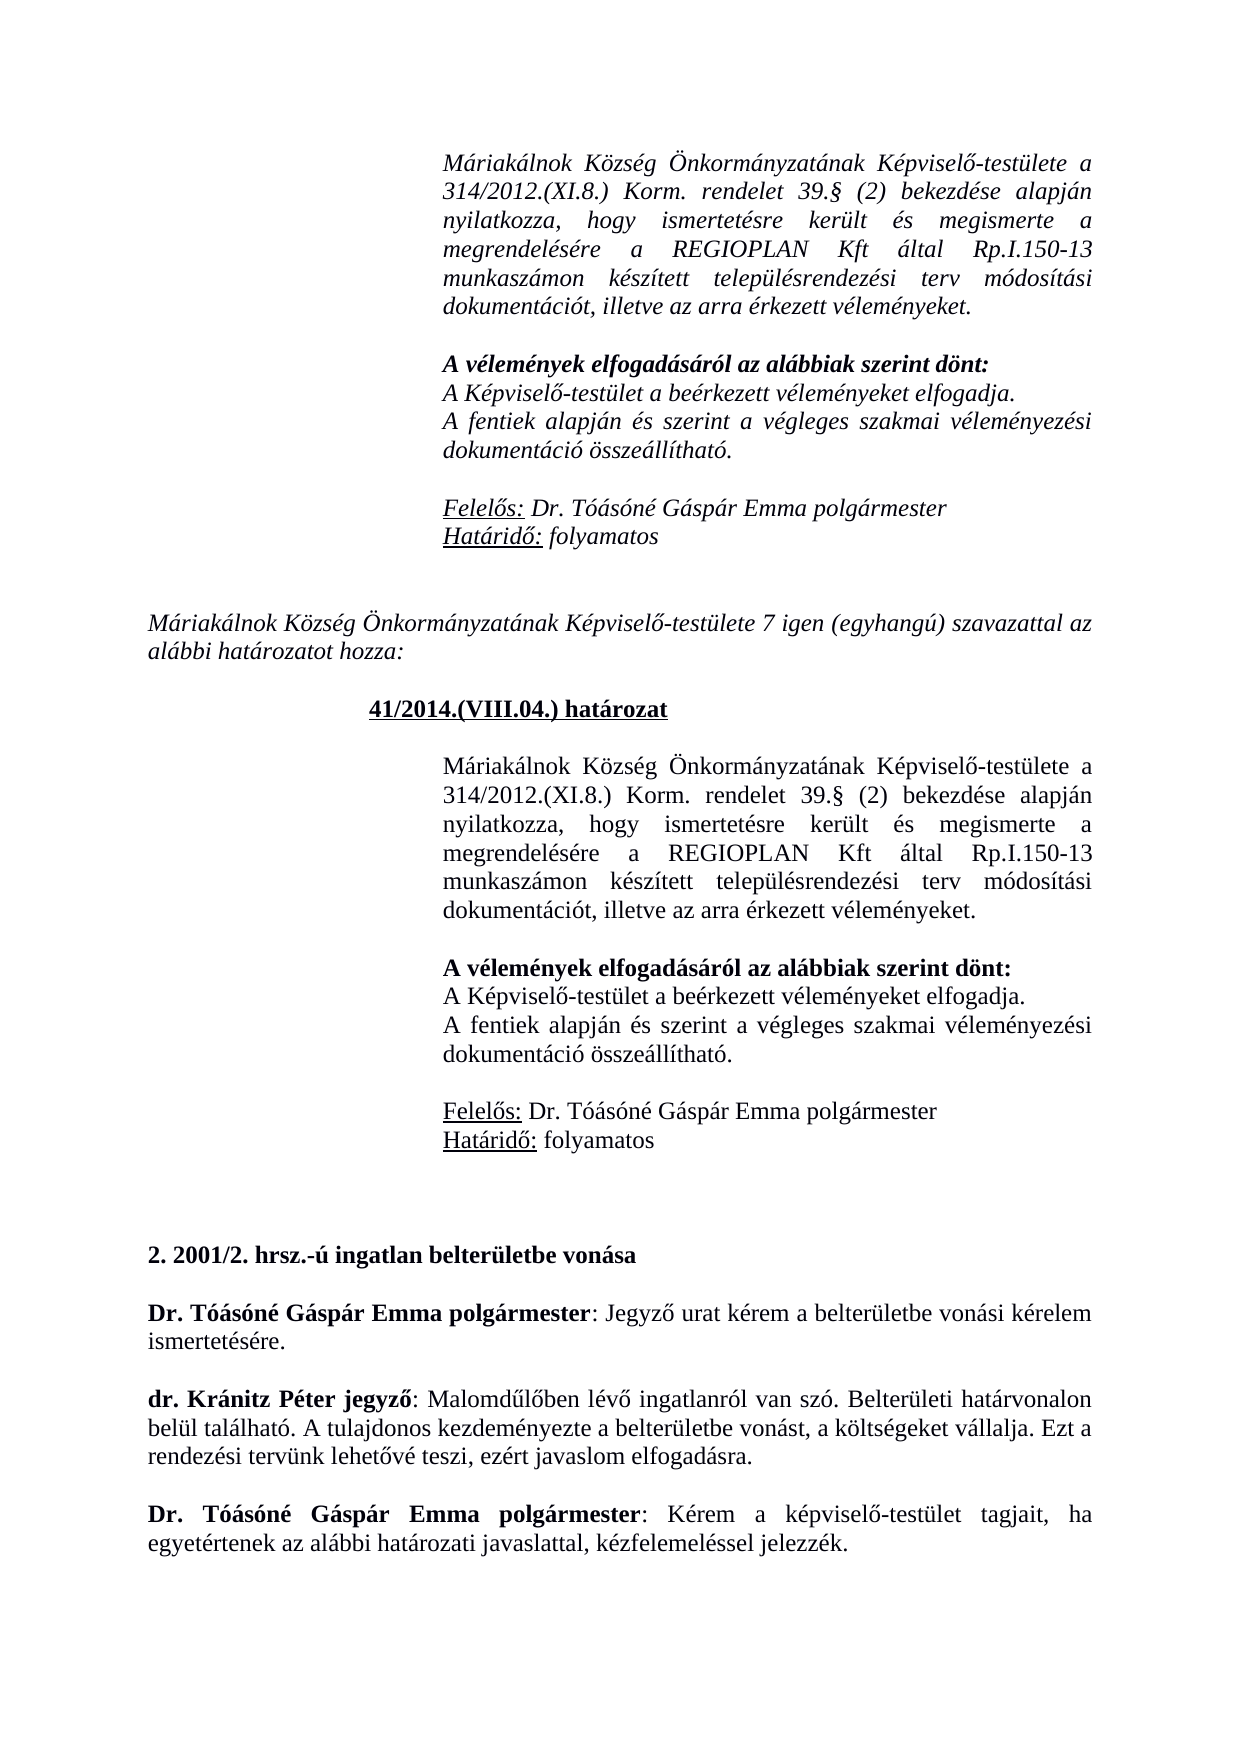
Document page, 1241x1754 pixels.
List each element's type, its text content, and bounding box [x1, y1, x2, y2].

text 41/2014.(VIII.04.) határozat [295, 694, 1093, 723]
text A vélemények elfogadásáról az alábbiak szerint dönt: [369, 349, 1093, 378]
text Máriakálnok Község Önkormányzatának Képviselő-testülete a 314/2012.(XI.8.) Korm. rendelet 39.§ (2) bekezdése alapján nyilatkozza, hogy ismertetésre került és megismerte a megrendelésére a REGIOPLAN Kft által Rp.I.150-13 munkaszámon készített településrendezési terv módosítási dokumentációt, illetve az arra érkezett véleményeket. [443, 148, 1093, 320]
text A Képviselő-testület a beérkezett véleményeket elfogadja. [369, 981, 1093, 1010]
text Dr. Tóásóné Gáspár Emma polgármester: Kérem a képviselő-testület tagjait, ha egyetértenek az alábbi határozati javaslattal, kézfelemeléssel jelezzék. [148, 1499, 1093, 1556]
text Határidő: folyamatos [369, 1125, 1093, 1154]
text Határidő: folyamatos [369, 521, 1093, 550]
text Felelős: Dr. Tóásóné Gáspár Emma polgármester [369, 1096, 1093, 1125]
text 2. 2001/2. hrsz.-ú ingatlan belterületbe vonása [148, 1240, 1093, 1269]
text Máriakálnok Község Önkormányzatának Képviselő-testülete a 314/2012.(XI.8.) Korm. rendelet 39.§ (2) bekezdése alapján nyilatkozza, hogy ismertetésre került és megismerte a megrendelésére a REGIOPLAN Kft által Rp.I.150-13 munkaszámon készített településrendezési terv módosítási dokumentációt, illetve az arra érkezett véleményeket. [443, 751, 1093, 924]
text Felelős: Dr. Tóásóné Gáspár Emma polgármester [369, 493, 1093, 521]
text Dr. Tóásóné Gáspár Emma polgármester: Jegyző urat kérem a belterületbe vonási kérelem ismertetésére. [148, 1298, 1093, 1355]
text dr. Kránitz Péter jegyző: Malomdűlőben lévő ingatlanról van szó. Belterületi határvonalon belül található. A tulajdonos kezdeményezte a belterületbe vonást, a költségeket vállalja. Ezt a rendezési tervünk lehetővé teszi, ezért javaslom elfogadásra. [148, 1384, 1093, 1470]
text Máriakálnok Község Önkormányzatának Képviselő-testülete 7 igen (egyhangú) szavazattal az alábbi határozatot hozza: [148, 608, 1093, 665]
text A Képviselő-testület a beérkezett véleményeket elfogadja. [369, 378, 1093, 406]
text A fentiek alapján és szerint a végleges szakmai véleményezési dokumentáció összeállítható. [443, 1010, 1093, 1068]
text A vélemények elfogadásáról az alábbiak szerint dönt: [369, 953, 1093, 981]
text A fentiek alapján és szerint a végleges szakmai véleményezési dokumentáció összeállítható. [443, 406, 1093, 464]
